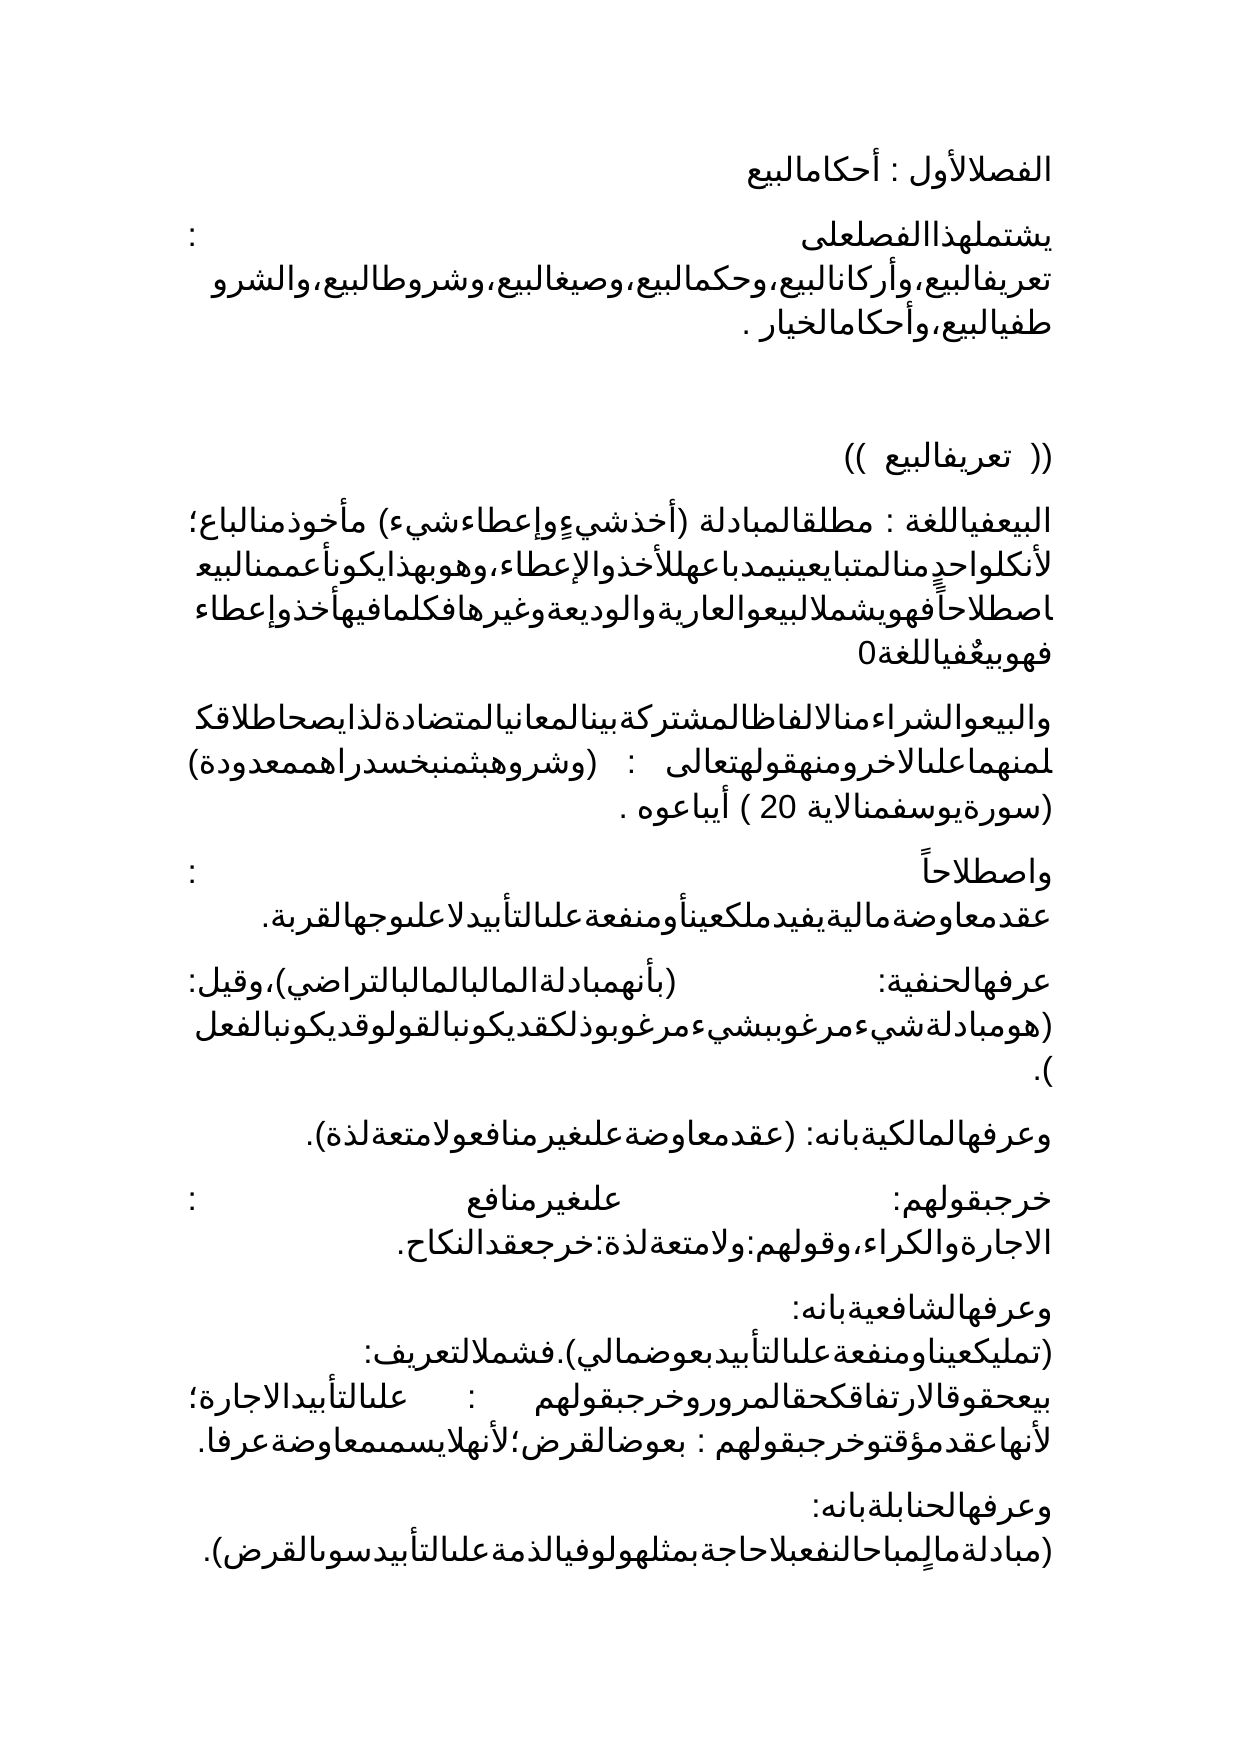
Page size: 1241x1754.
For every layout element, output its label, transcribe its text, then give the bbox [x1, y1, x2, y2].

text وعرفهالمالكيةبانه: (عقدمعاوضةعلىغيرمنافعولامتعةلذة). [187, 1114, 1053, 1153]
text يشتملهذاالفصلعلى : تعريفالبيع،وأركانالبيع،وحكمالبيع،وصيغالبيع،وشروطالبيع،والشروطفيالبيع،وأحكامالخيار . [187, 215, 1053, 342]
text (( تعريفالبيع )) [187, 436, 1053, 474]
text خرجبقولهم: علىغيرمنافع : الاجارةوالكراء،وقولهم:ولامتعةلذة:خرجعقدالنكاح. [187, 1179, 1053, 1262]
text البيعفياللغة : مطلقالمبادلة (أخذشيءٍوإعطاءشيء) مأخوذمنالباع؛لأنكلواحدٍمنالمتبايعينيمدباعهللأخذوالإعطاء،وهوبهذايكونأعممنالبيعاصطلاحاًفهويشملالبيعوالعاريةوالوديعةوغيرهافكلمافيهأخذوإعطاءفهوبيعٌفياللغة0 [187, 501, 1053, 672]
text واصطلاحاً : عقدمعاوضةماليةيفيدملكعينأومنفعةعلىالتأبيدلاعلىوجهالقربة. [187, 852, 1053, 934]
text والبيعوالشراءمنالالفاظالمشتركةبينالمعانيالمتضادةلذايصحاطلاقكلمنهماعلىالاخرومنهقولهتعالى : (وشروهبثمنبخسدراهممعدودة) (سورةيوسفمنالاية 20 ) أيباعوه . [187, 698, 1053, 825]
text الفصلالأول : أحكامالبيع [187, 150, 1053, 188]
text وعرفهالشافعيةبانه:(تمليكعيناومنفعةعلىالتأبيدبعوضمالي).فشملالتعريف: بيعحقوقالارتفاقكحقالمروروخرجبقولهم : علىالتأبيدالاجارة؛لأنهاعقدمؤقتوخرجبقولهم : بعوضالقرض؛لأنهلايسمىمعاوضةعرفا. [187, 1288, 1053, 1459]
text وعرفهالحنابلةبانه:(مبادلةمالٍمباحالنفعبلاحاجةبمثلهولوفيالذمةعلىالتأبيدسوىالقرض). [187, 1486, 1053, 1568]
text عرفهالحنفية: (بأنهمبادلةالمالبالمالبالتراضي)،وقيل: (هومبادلةشيءمرغوببشيءمرغوبوذلكقديكونبالقولوقديكونبالفعل). [187, 961, 1053, 1088]
